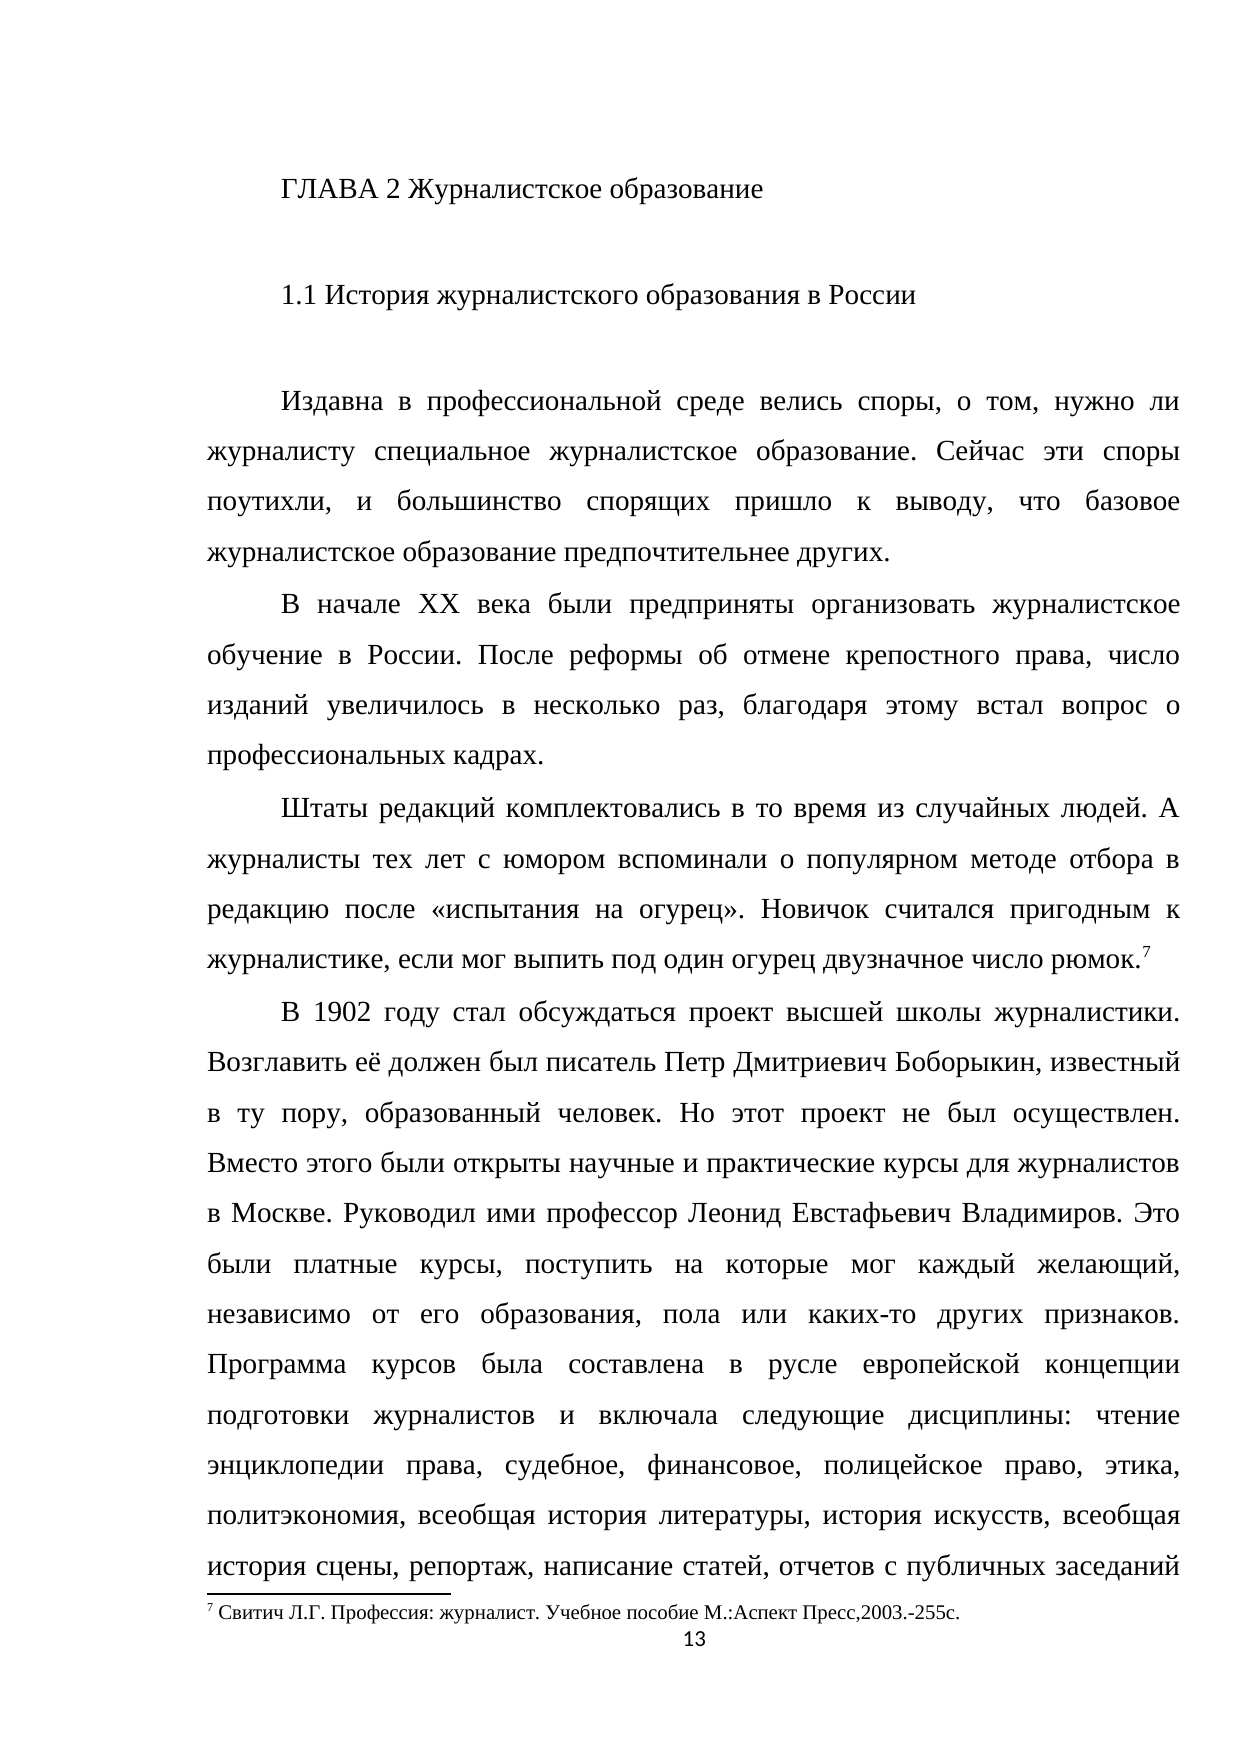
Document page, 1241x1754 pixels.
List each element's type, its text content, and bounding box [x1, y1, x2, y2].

text ГЛАВА 2 Журналистское образование [207, 171, 1181, 204]
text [207, 994, 1181, 1581]
text 1.1 История журналистского образования в России [207, 277, 1181, 310]
text В начале XX века были предприняты организовать журналистское обучение в России. После реформы об отмене крепостного права, число изданий увеличилось в несколько раз, благодаря этому встал вопрос о профессиональных кадрах. [207, 587, 1181, 771]
text Издавна в профессиональной среде велись споры, о том, нужно ли журналисту специальное журналистское образование. Сейчас эти споры поутихли, и большинство спорящих пришло к выводу, что базовое журналистское образование предпочтительнее других. [207, 383, 1181, 567]
text Штаты редакций комплектовались в то время из случайных людей. А журналисты тех лет с юмором вспоминали о популярном методе отбора в редакцию после «испытания на огурец». Новичок считался пригодным к журналистике, если мог выпить под один огурец двузначное число рюмок. [207, 790, 1181, 975]
